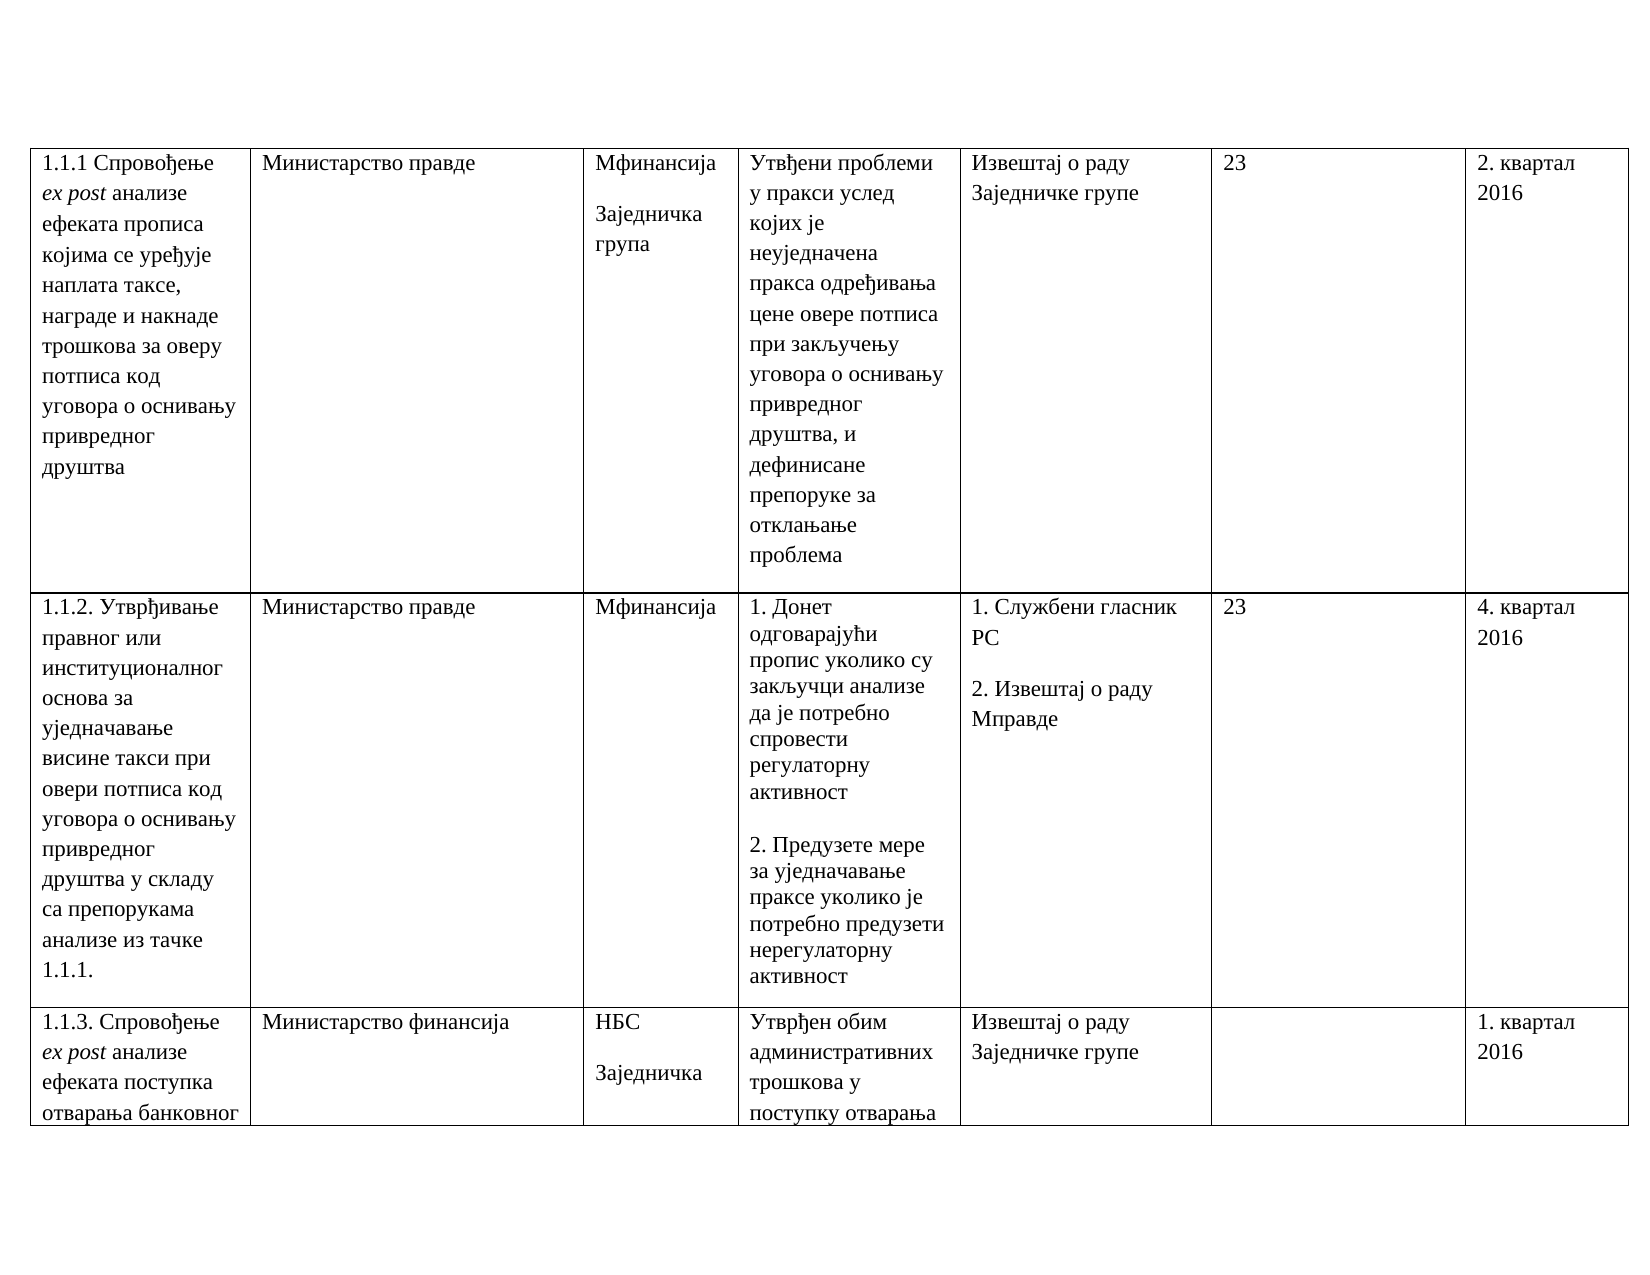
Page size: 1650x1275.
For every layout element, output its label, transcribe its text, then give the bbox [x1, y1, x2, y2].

table_cell 2. квартал 2016 [1466, 149, 1628, 592]
table_cell 23 [1212, 594, 1465, 1007]
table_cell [31, 1008, 250, 1125]
table_cell [1212, 1008, 1465, 1125]
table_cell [584, 1008, 738, 1125]
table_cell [739, 1008, 960, 1125]
table_cell 4. квартал 2016 [1466, 594, 1628, 1007]
table_cell 1.1.2. Утврђивање правног или институционалног основа за уједначавање висине такси при овери потписа код уговора о оснивању привредног друштва у складу са препорукама анализе из тачке 1.1.1. [31, 594, 250, 1007]
table_cell 23 [1212, 149, 1465, 592]
table_cell 1. квартал 2016 [1466, 1008, 1628, 1125]
table_cell 1.1.1 Спровођење ex post анализе ефеката прописа којима се уређује наплата таксе, награде и накнаде трошкова за оверу потписа код уговора о оснивању привредног друштва [31, 149, 250, 592]
table_cell Министарство правде [251, 594, 583, 1007]
table_cell 1. Донет одговарајући пропис уколико су закључци анализе да је потребно спровести регулаторну активност 2. Предузете мере за уједначавање праксе уколико је потребно предузети нерегулаторну активност [739, 594, 960, 1007]
table_cell Утвђени проблеми у пракси услед којих је неуједначена пракса одређивања цене овере потписа при закључењу уговора о оснивању привредног друштва, и дефинисане препоруке за отклањање проблема [739, 149, 960, 592]
table_cell Мфинансија [584, 594, 738, 1007]
table_cell Министарство правде [251, 149, 583, 592]
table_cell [961, 1008, 1211, 1125]
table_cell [251, 1008, 583, 1125]
table_cell Мфинансија Заједничка група [584, 149, 738, 592]
table_cell 1. Службени гласник РС 2. Извештај о раду Мправде [961, 594, 1211, 1007]
table_cell Извештај о раду Заједничке групе [961, 149, 1211, 592]
